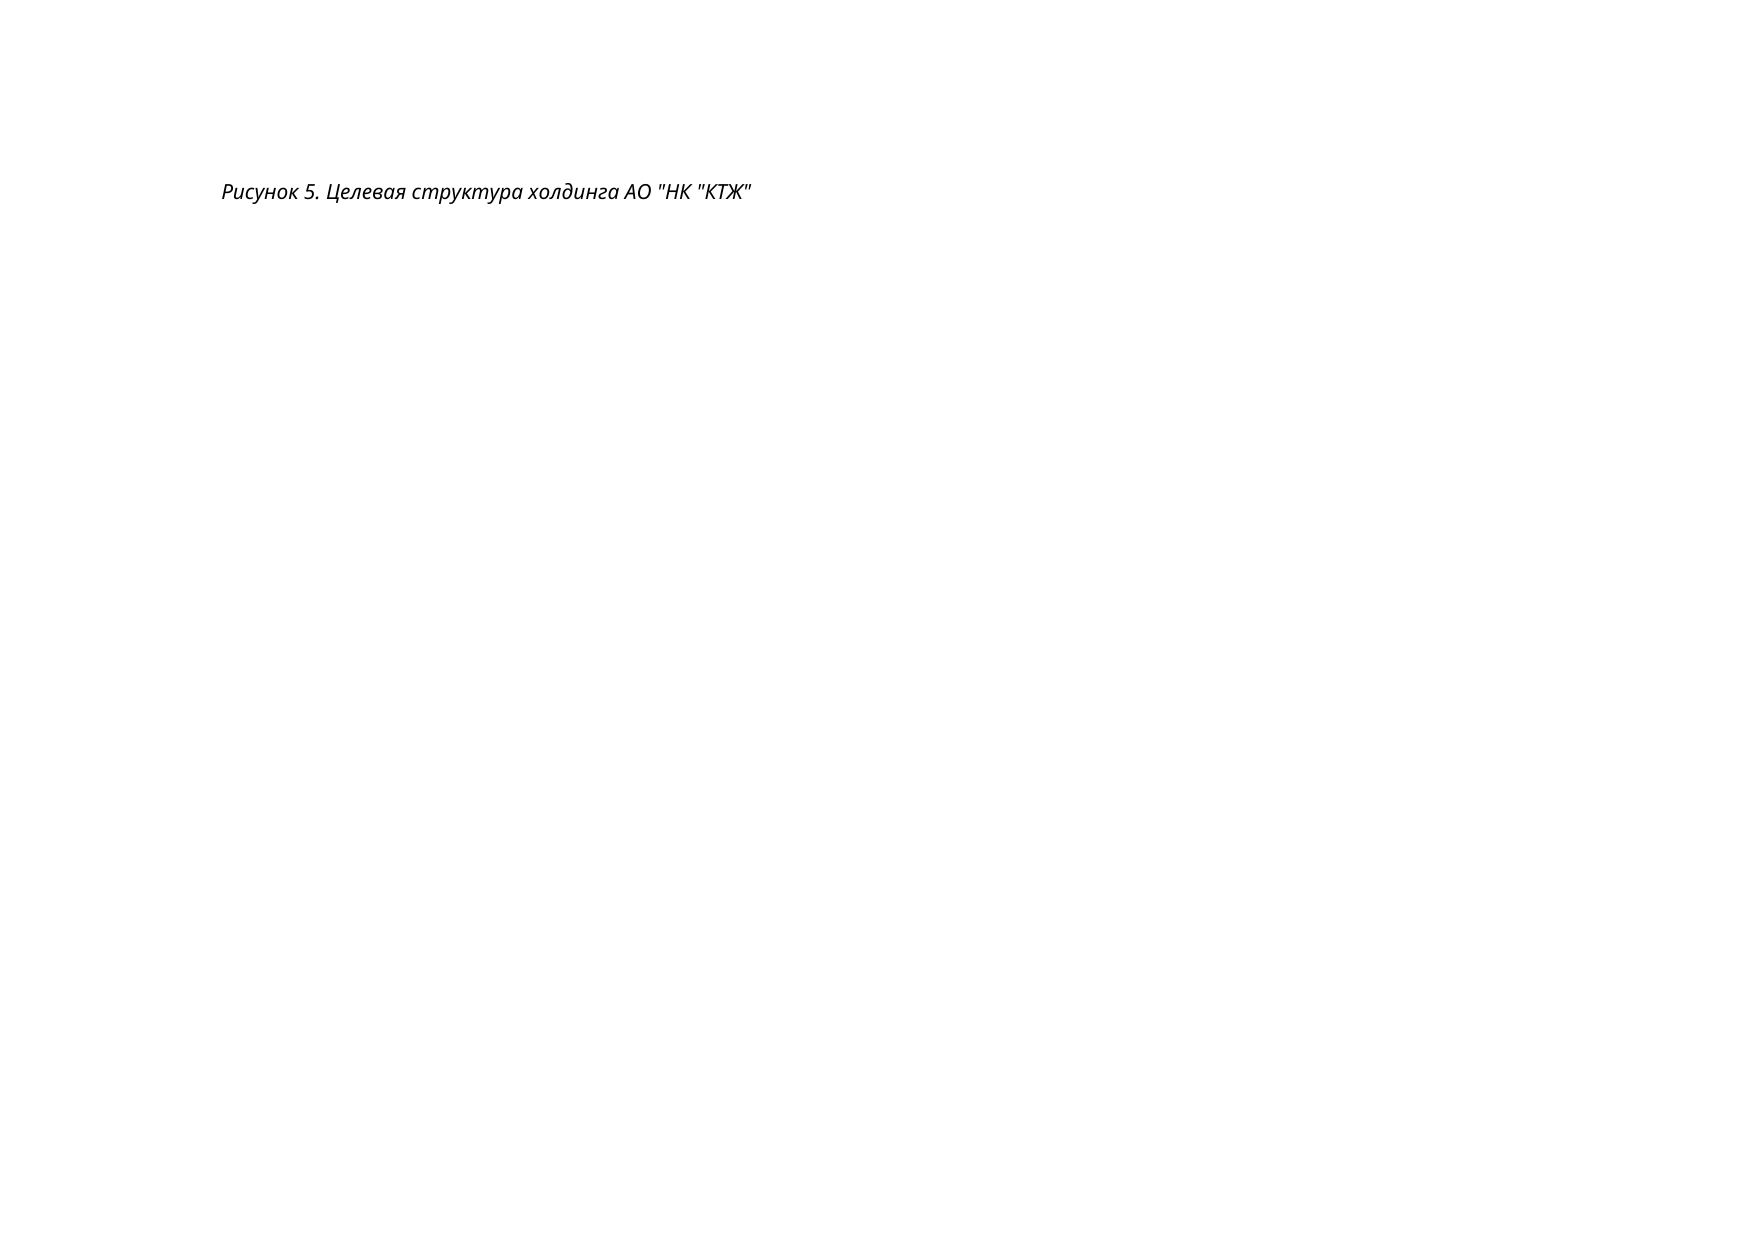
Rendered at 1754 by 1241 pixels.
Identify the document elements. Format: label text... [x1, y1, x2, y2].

text Рисунок 5. Целевая структура холдинга АО "НК "КТЖ" [118, 177, 1636, 206]
